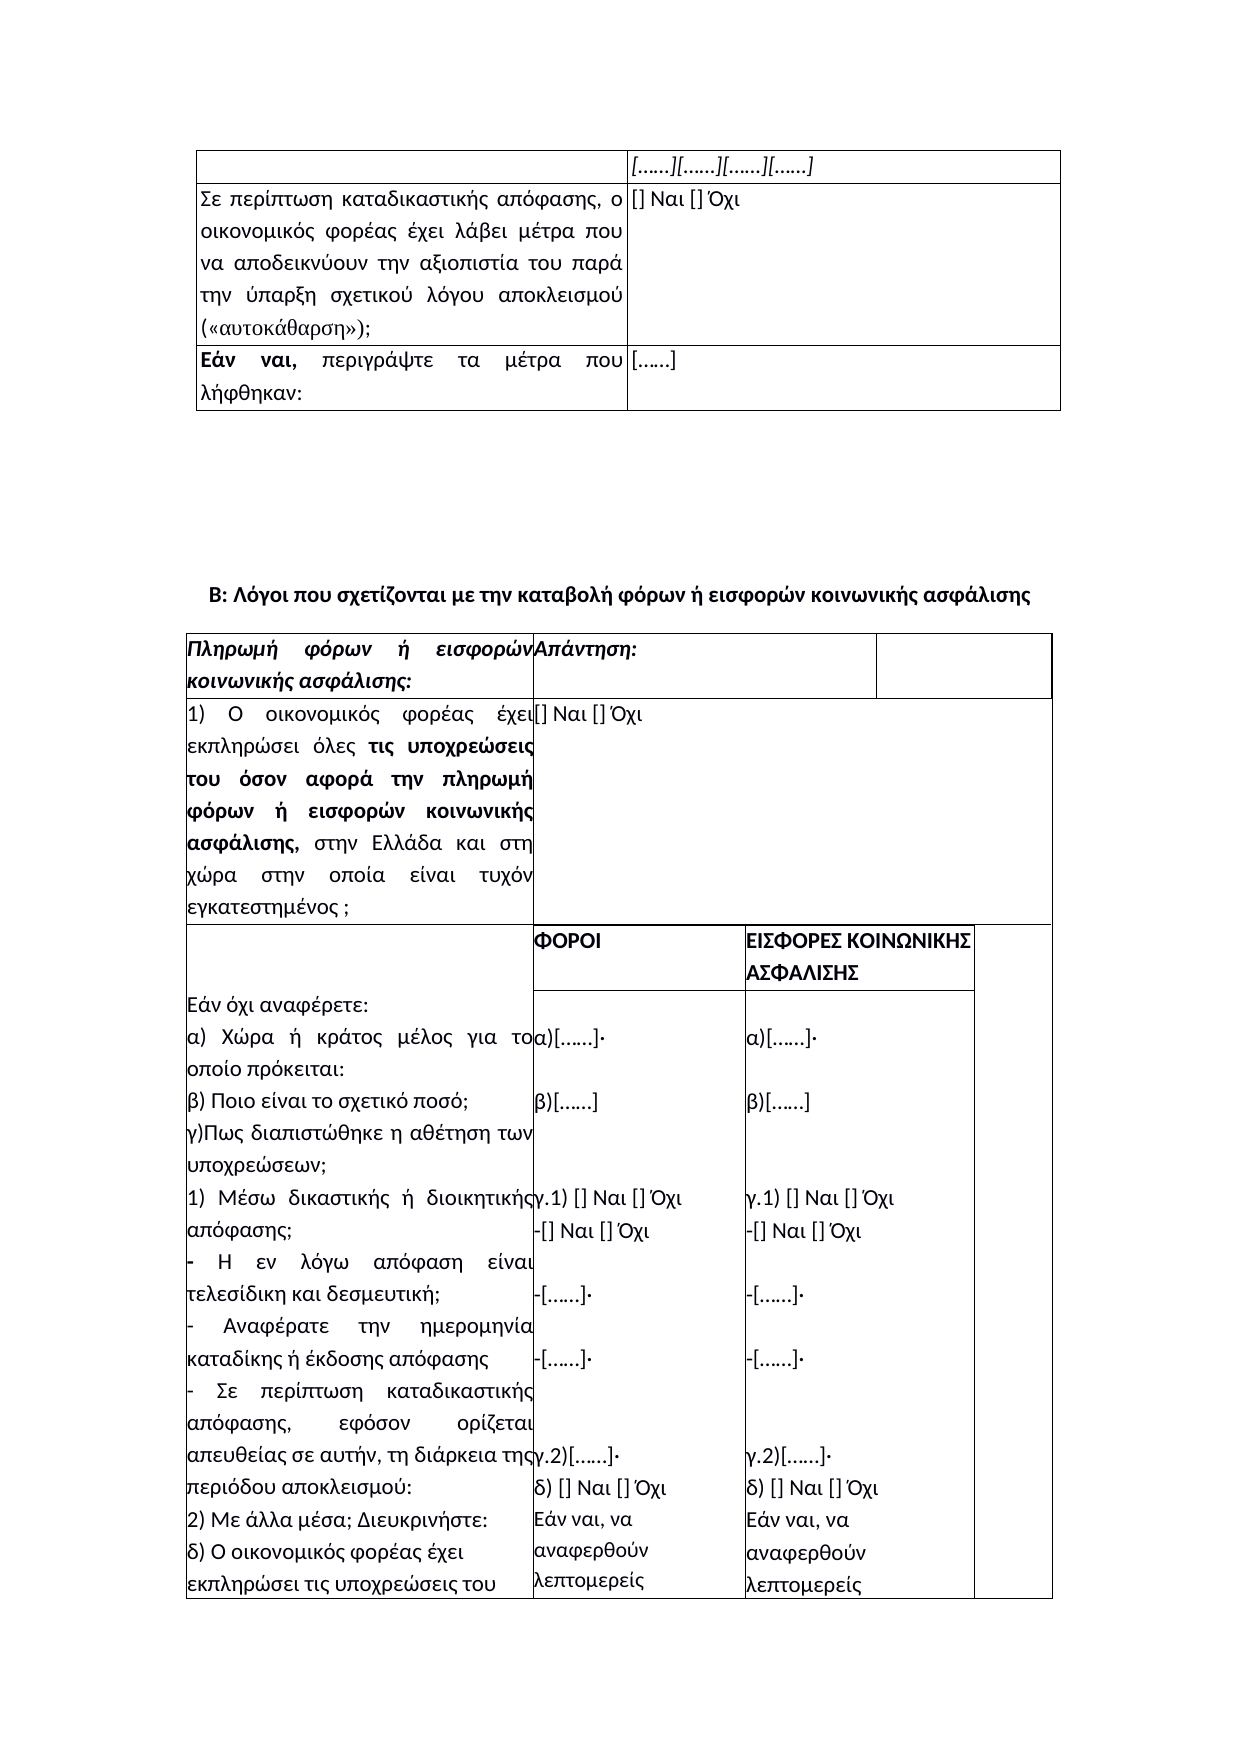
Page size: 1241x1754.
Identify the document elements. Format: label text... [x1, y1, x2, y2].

table_cell [746, 926, 974, 990]
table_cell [628, 151, 1060, 183]
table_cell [187, 925, 533, 1598]
table_header Πληρωμή φόρων ή εισφορών κοινωνικής ασφάλισης: [187, 634, 533, 698]
table_header Απάντηση: [534, 634, 876, 698]
table_cell [534, 991, 745, 1598]
table_cell Εάν ναι, περιγράψτε τα μέτρα που λήφθηκαν: [197, 346, 627, 410]
text Β: Λόγοι που σχετίζονται με την καταβολή φόρων ή εισφορών κοινωνικής ασφάλισης [187, 580, 1053, 608]
table_cell [534, 926, 745, 990]
table_header [877, 634, 1051, 698]
table_cell [975, 924, 1052, 1598]
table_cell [197, 151, 627, 183]
table_cell Σε περίπτωση καταδικαστικής απόφασης, ο οικονομικός φορέας έχει λάβει μέτρα που να αποδεικνύουν την αξιοπιστία του παρά την ύπαρξη σχετικού λόγου αποκλεισμού («αυτοκάθαρση»); [197, 184, 627, 344]
table_cell 1) Ο οικονομικός φορέας έχει εκπληρώσει όλες τις υποχρεώσεις του όσον αφορά την πληρωμή φόρων ή εισφορών κοινωνικής ασφάλισης, στην Ελλάδα και στη χώρα στην οποία είναι τυχόν εγκατεστημένος ; [187, 699, 533, 924]
table_cell [] Ναι [] Όχι [534, 699, 1052, 924]
table_cell [] Ναι [] Όχι [628, 184, 1060, 344]
table_cell [746, 991, 974, 1598]
table_cell [……] [628, 346, 1060, 410]
